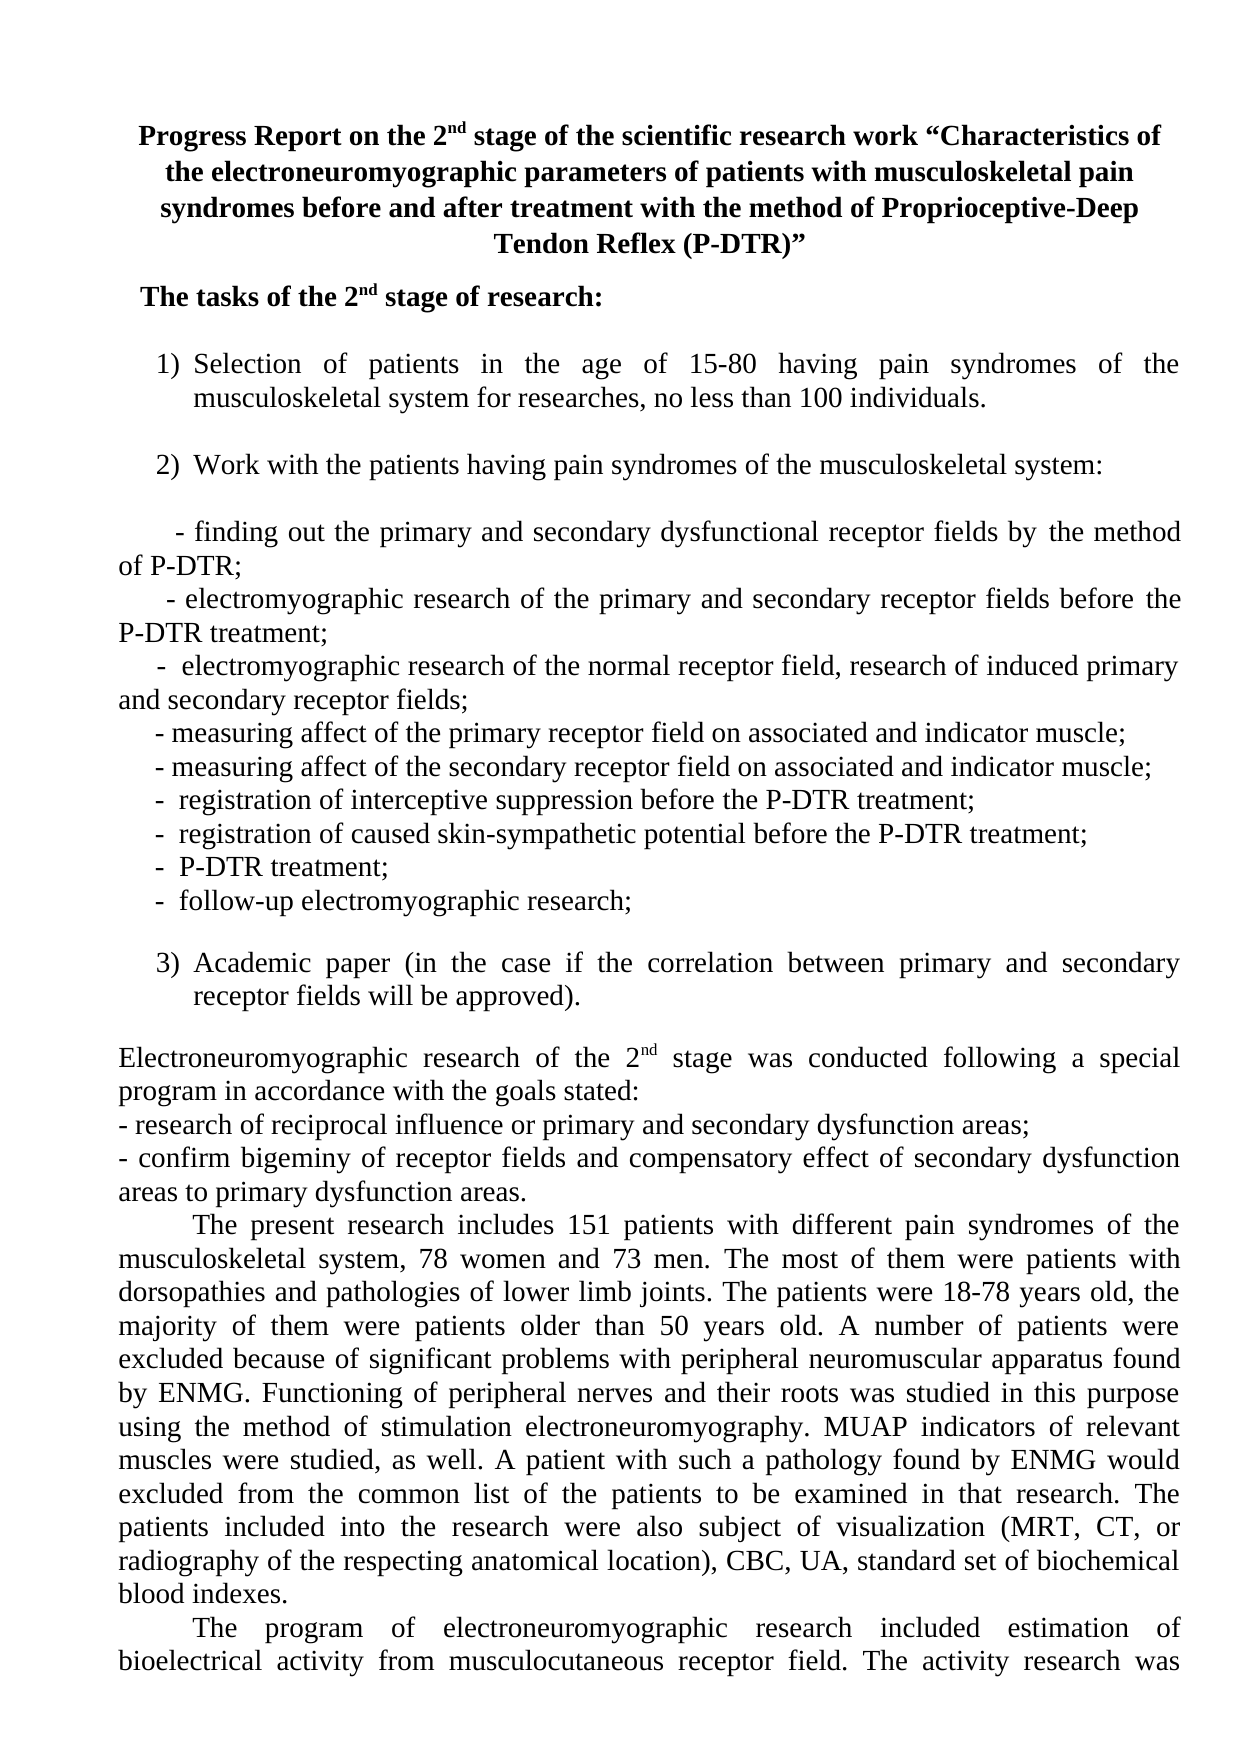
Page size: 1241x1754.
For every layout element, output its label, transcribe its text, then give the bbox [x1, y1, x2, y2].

text Progress Report on the 2nd stage of the scientific research work “Characteristics of the electroneuromyographic parameters of patients with musculoskeletal pain syndromes before and after treatment with the method of Proprioceptive-Deep Tendon Reflex (P-DTR)” [118, 118, 1181, 260]
text - electromyographic research of the primary and secondary receptor fields before the P-DTR treatment; [118, 581, 1181, 648]
text - registration of interceptive suppression before the P-DTR treatment; [118, 782, 1181, 816]
text - measuring affect of the primary receptor field on associated and indicator muscle; [118, 715, 1181, 749]
list Work with the patients having pain syndromes of the musculoskeletal system: [156, 447, 1181, 481]
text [118, 1610, 1181, 1677]
text - registration of caused skin-sympathetic potential before the P-DTR treatment; [118, 816, 1181, 849]
text The present research includes 151 patients with different pain syndromes of the musculoskeletal system, 78 women and 73 men. The most of them were patients with dorsopathies and pathologies of lower limb joints. The patients were 18-78 years old, the majority of them were patients older than 50 years old. A number of patients were excluded because of significant problems with peripheral neuromuscular apparatus found by ENMG. Functioning of peripheral nerves and their roots was studied in this purpose using the method of stimulation electroneuromyography. MUAP indicators of relevant muscles were studied, as well. A patient with such a pathology found by ENMG would excluded from the common list of the patients to be examined in that research. The patients included into the research were also subject of visualization (MRT, CT, or radiography of the respecting anatomical location), CBC, UA, standard set of biochemical blood indexes. [118, 1207, 1181, 1610]
text - finding out the primary and secondary dysfunctional receptor fields by the method of P-DTR; [118, 514, 1181, 581]
text Electroneuromyographic research of the 2nd stage was conducted following a special program in accordance with the goals stated: [118, 1040, 1181, 1107]
text - confirm bigeminy of receptor fields and compensatory effect of secondary dysfunction areas to primary dysfunction areas. [118, 1140, 1181, 1207]
list Selection of patients in the age of 15-80 having pain syndromes of the musculoskeletal system for researches, no less than 100 individuals. [156, 346, 1181, 413]
list Academic paper (in the case if the correlation between primary and secondary receptor fields will be approved). [156, 945, 1181, 1012]
text - research of reciprocal influence or primary and secondary dysfunction areas; [118, 1107, 1181, 1140]
text - electromyographic research of the normal receptor field, research of induced primary and secondary receptor fields; [118, 648, 1181, 715]
text - P-DTR treatment; [118, 849, 1181, 883]
text - measuring affect of the secondary receptor field on associated and indicator muscle; [118, 749, 1181, 782]
text - follow-up electromyographic research; [118, 883, 1181, 917]
text The tasks of the 2nd stage of research: [118, 279, 1181, 313]
